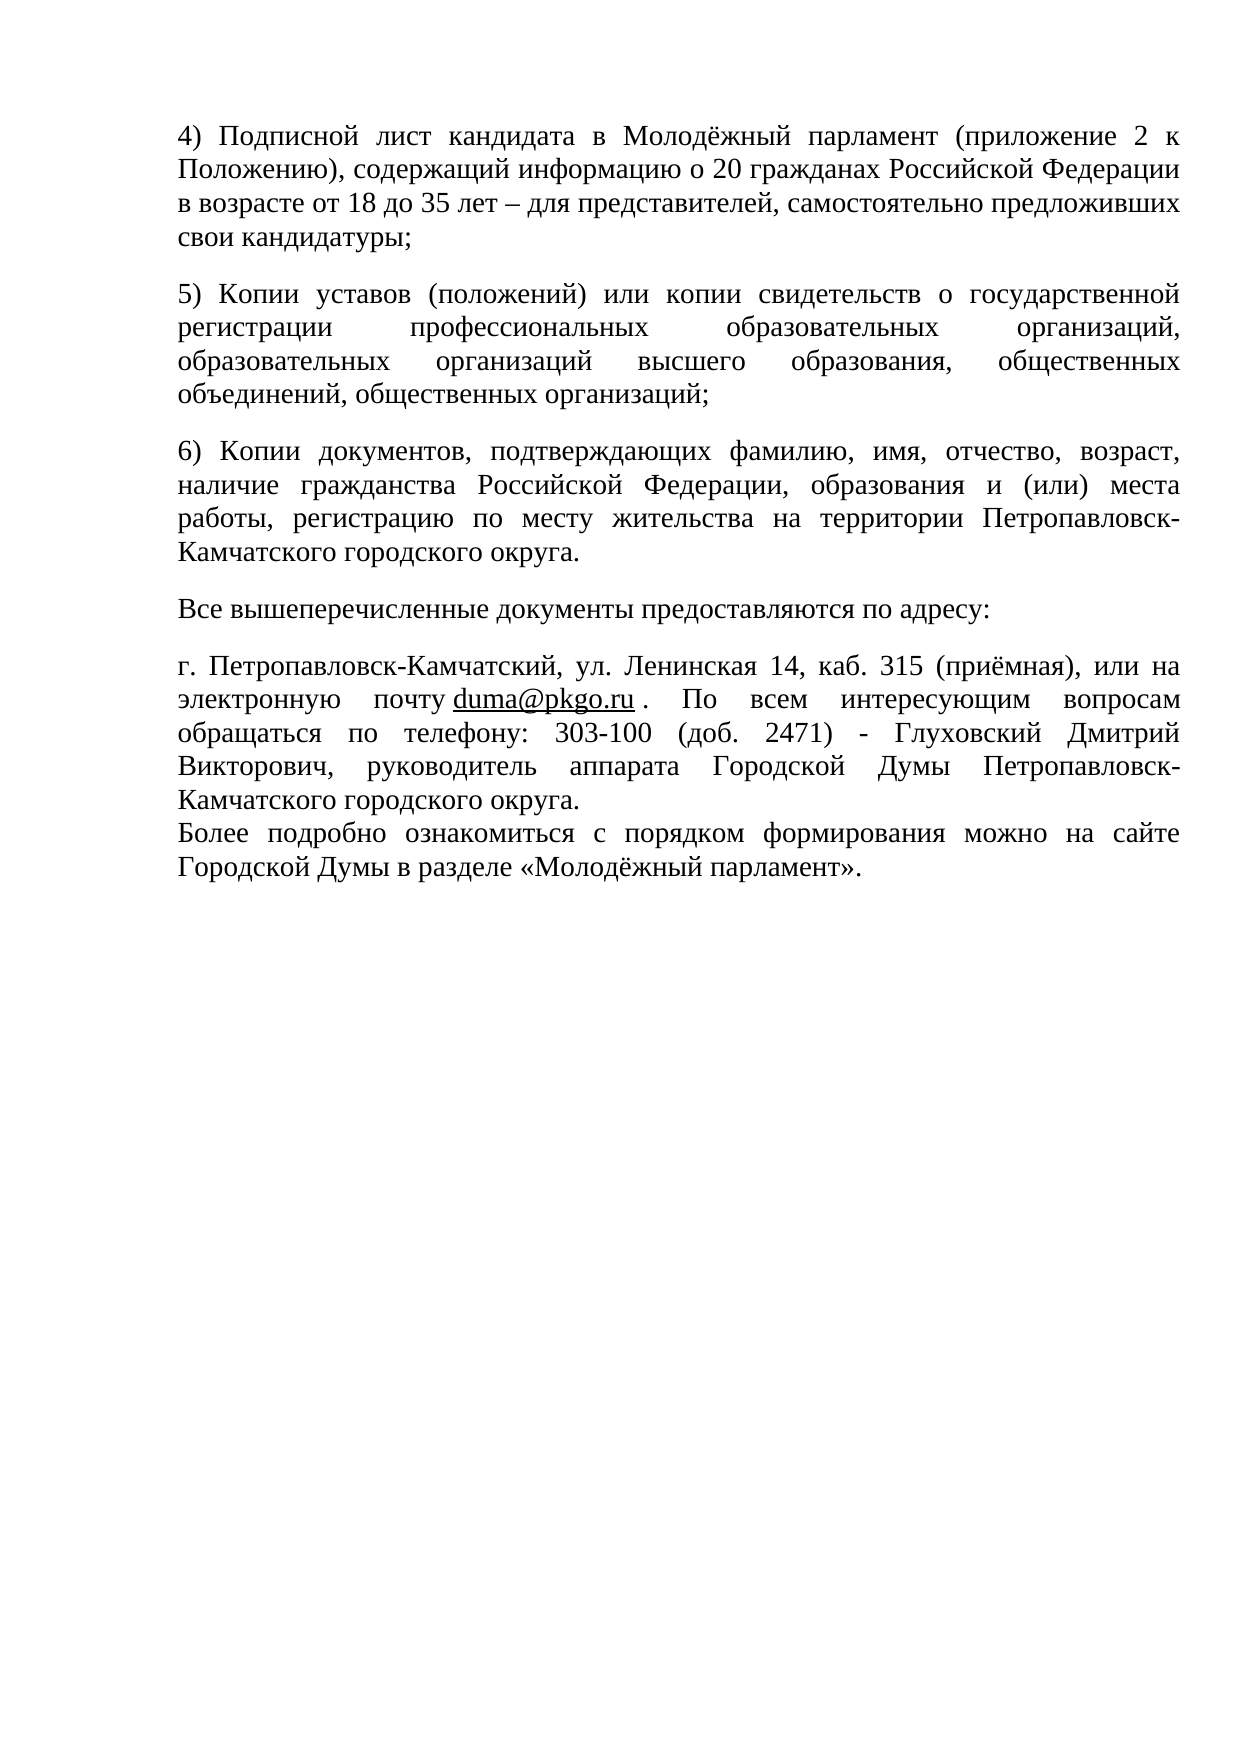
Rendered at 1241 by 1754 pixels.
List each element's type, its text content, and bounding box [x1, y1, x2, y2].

text Более подробно ознакомиться с порядком формирования можно на сайте Городской Думы в разделе «Молодёжный парламент». [177, 816, 1181, 883]
text г. Петропавловск-Камчатский, ул. Ленинская 14, каб. 315 (приёмная), или на электронную почту duma@pkgo.ru . По всем интересующим вопросам обращаться по телефону: 303-100 (доб. 2471) - Глуховский Дмитрий Викторович, руководитель аппарата Городской Думы Петропавловск-Камчатского городского округа. [177, 648, 1181, 816]
text 4) Подписной лист кандидата в Молодёжный парламент (приложение 2 к Положению), содержащий информацию о 20 гражданах Российской Федерации в возрасте от 18 до 35 лет – для представителей, самостоятельно предложивших свои кандидатуры; [177, 118, 1181, 252]
text 6) Копии документов, подтверждающих фамилию, имя, отчество, возраст, наличие гражданства Российской Федерации, образования и (или) места работы, регистрацию по месту жительства на территории Петропавловск-Камчатского городского округа. [177, 433, 1181, 567]
text 5) Копии уставов (положений) или копии свидетельств о государственной регистрации профессиональных образовательных организаций, образовательных организаций высшего образования, общественных объединений, общественных организаций; [177, 276, 1181, 410]
text Все вышеперечисленные документы предоставляются по адресу: [177, 591, 1181, 624]
